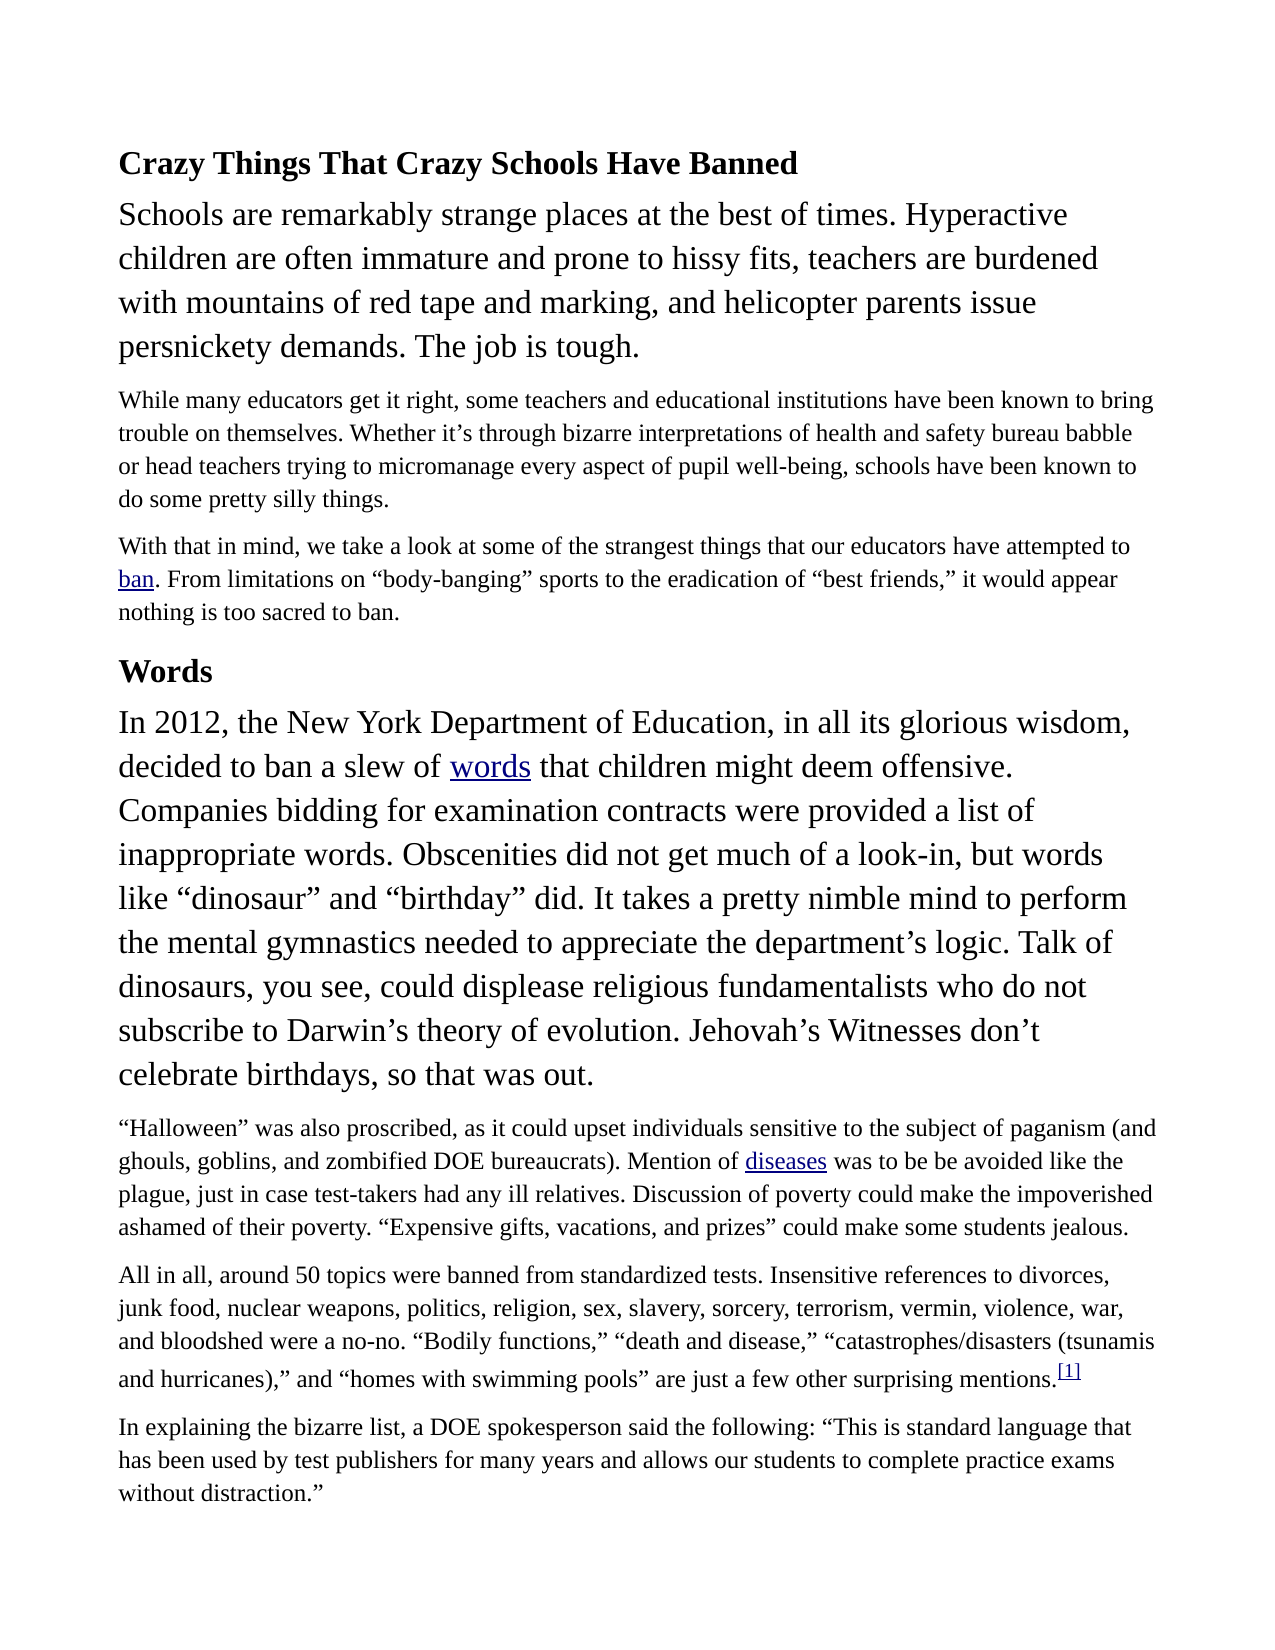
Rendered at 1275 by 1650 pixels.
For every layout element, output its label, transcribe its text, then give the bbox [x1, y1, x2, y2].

text In explaining the bizarre list, a DOE spokesperson said the following: “This is standard language that has been used by test publishers for many years and allows our students to complete practice exams without distraction.” [118, 1412, 1157, 1507]
text In 2012, the New York Department of Education, in all its glorious wisdom, decided to ban a slew of words that children might deem offensive. Companies bidding for examination contracts were provided a list of inappropriate words. Obscenities did not get much of a look-in, but words like “dinosaur” and “birthday” did. It takes a pretty nimble mind to perform the mental gymnastics needed to appreciate the department’s logic. Talk of dinosaurs, you see, could displease religious fundamentalists who do not subscribe to Darwin’s theory of evolution. Jehovah’s Witnesses don’t celebrate birthdays, so that was out. [118, 702, 1157, 1093]
text While many educators get it right, some teachers and educational institutions have been known to bring trouble on themselves. Whether it’s through bizarre interpretations of health and safety bureau babble or head teachers trying to micromanage every aspect of pupil well-being, schools have been known to do some pretty silly things. [118, 385, 1157, 513]
subtitle Words [118, 651, 1157, 690]
subtitle Crazy Things That Crazy Schools Have Banned [118, 143, 1157, 181]
text With that in mind, we take a look at some of the strangest things that our educators have attempted to ban. From limitations on “body-banging” sports to the eradication of “best friends,” it would appear nothing is too sacred to ban. [118, 531, 1157, 626]
text All in all, around 50 topics were banned from standardized tests. Insensitive references to divorces, junk food, nuclear weapons, politics, religion, sex, slavery, sorcery, terrorism, vermin, violence, war, and bloodshed were a no-no. “Bodily functions,” “death and disease,” “catastrophes/disasters (tsunamis and hurricanes),” and “homes with swimming pools” are just a few other surprising mentions.[1] [118, 1260, 1157, 1393]
text Schools are remarkably strange places at the best of times. Hyperactive children are often immature and prone to hissy fits, teachers are burdened with mountains of red tape and marking, and helicopter parents issue persnickety demands. The job is tough. [118, 194, 1157, 364]
text “Halloween” was also proscribed, as it could upset individuals sensitive to the subject of paganism (and ghouls, goblins, and zombified DOE bureaucrats). Mention of diseases was to be be avoided like the plague, just in case test-takers had any ill relatives. Discussion of poverty could make the impoverished ashamed of their poverty. “Expensive gifts, vacations, and prizes” could make some students jealous. [118, 1113, 1157, 1241]
